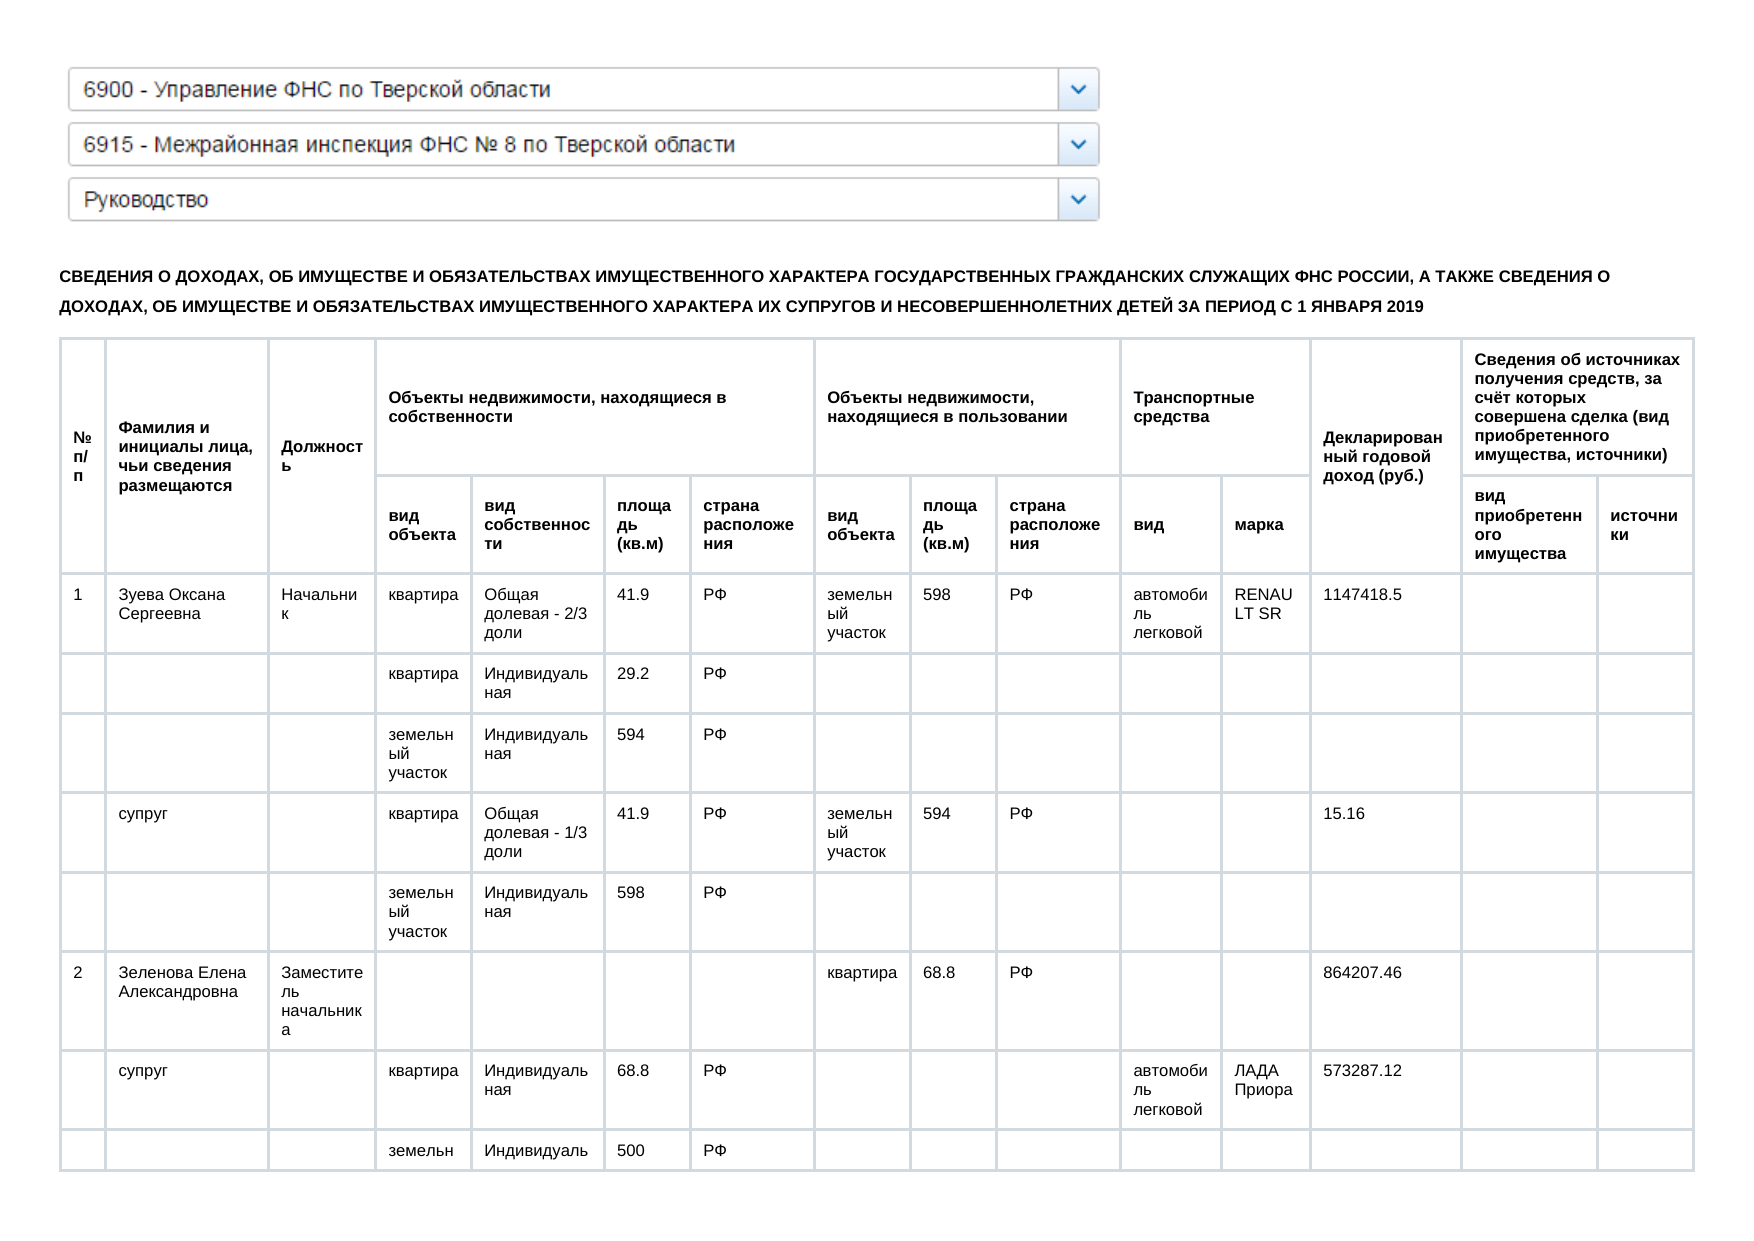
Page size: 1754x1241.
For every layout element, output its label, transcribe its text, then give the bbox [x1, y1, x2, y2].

table_cell [816, 1052, 909, 1128]
table_cell [998, 874, 1119, 950]
table_cell РФ [692, 715, 813, 791]
table_cell [1223, 953, 1309, 1048]
table_cell [1463, 1131, 1596, 1169]
table_cell [1122, 1131, 1220, 1169]
table_cell площадь (кв.м) [606, 477, 689, 572]
table_cell вид объекта [377, 477, 470, 572]
table_cell квартира [816, 953, 909, 1048]
table_cell земельный участок [377, 715, 470, 791]
table_cell [1223, 794, 1309, 871]
table_cell 68.8 [912, 953, 995, 1048]
text СВЕДЕНИЯ О ДОХОДАХ, ОБ ИМУЩЕСТВЕ И ОБЯЗАТЕЛЬСТВАХ ИМУЩЕСТВЕННОГО ХАРАКТЕРА ГОСУДАРСТВЕННЫХ ГРАЖДАНСКИХ СЛУЖАЩИХ ФНС РОССИИ, А ТАКЖЕ СВЕДЕНИЯ О ДОХОДАХ, ОБ ИМУЩЕСТВЕ И ОБЯЗАТЕЛЬСТВАХ ИМУЩЕСТВЕННОГО ХАРАКТЕРА ИХ СУПРУГОВ И НЕСОВЕРШЕННОЛЕТНИХ ДЕТЕЙ ЗА ПЕРИОД С 1 ЯНВАРЯ 2019 [59, 256, 1695, 316]
table_cell 594 [912, 794, 995, 871]
table_cell площадь (кв.м) [912, 477, 995, 572]
table_cell 1147418.5 [1312, 575, 1460, 652]
table_cell Индивидуальная [473, 655, 603, 712]
table_header Декларированный годовой доход (руб.) [1312, 340, 1460, 572]
table_cell [62, 655, 104, 712]
table_cell [473, 953, 603, 1048]
table_cell 29.2 [606, 655, 689, 712]
table_cell Индивидуальная [473, 1131, 603, 1169]
table_cell [107, 1131, 267, 1169]
table_cell Индивидуальная [473, 715, 603, 791]
table_cell РФ [692, 1131, 813, 1169]
table_cell 15.16 [1312, 794, 1460, 871]
table_cell вид [1122, 477, 1220, 572]
table_cell РФ [998, 794, 1119, 871]
table_cell [107, 874, 267, 950]
table_cell источники [1599, 477, 1692, 572]
picture [59, 59, 1111, 231]
table_cell земельный участок [816, 575, 909, 652]
table_cell 598 [912, 575, 995, 652]
table_cell [62, 1131, 104, 1169]
table_header Должность [270, 340, 374, 572]
table_cell [1599, 953, 1692, 1048]
table_header Объекты недвижимости, находящиеся в пользовании [816, 340, 1119, 474]
table_cell супруг [107, 1052, 267, 1128]
table_cell [1463, 953, 1596, 1048]
table_cell [1463, 874, 1596, 950]
table_cell РФ [998, 575, 1119, 652]
table_header Сведения об источниках получения средств, за счёт которых совершена сделка (вид приобретенного имущества, источники) [1463, 340, 1692, 474]
table_header Транспортные средства [1122, 340, 1309, 474]
table_cell [1223, 655, 1309, 712]
table_cell Начальник [270, 575, 374, 652]
table_cell [1599, 575, 1692, 652]
table_cell [270, 874, 374, 950]
table_cell [1223, 874, 1309, 950]
table_cell [816, 715, 909, 791]
table_cell автомобиль легковой [1122, 1052, 1220, 1128]
table_cell квартира [377, 794, 470, 871]
table_cell Индивидуальная [473, 1052, 603, 1128]
table_cell Общая долевая - 2/3 доли [473, 575, 603, 652]
table_cell [1122, 715, 1220, 791]
table_cell 594 [606, 715, 689, 791]
table_cell [62, 794, 104, 871]
table_cell [998, 1131, 1119, 1169]
table_cell [912, 655, 995, 712]
table_cell [912, 1131, 995, 1169]
table_cell [692, 953, 813, 1048]
table_cell [1312, 715, 1460, 791]
table_cell квартира [377, 575, 470, 652]
table_cell земельный участок [377, 874, 470, 950]
table_cell [270, 655, 374, 712]
table_cell [377, 953, 470, 1048]
table_cell [1463, 575, 1596, 652]
table_cell ЛАДА Приора [1223, 1052, 1309, 1128]
table_cell [912, 715, 995, 791]
table_cell супруг [107, 794, 267, 871]
table_cell [606, 953, 689, 1048]
table_cell [1122, 874, 1220, 950]
table_cell [1223, 715, 1309, 791]
table_cell [270, 1052, 374, 1128]
table_cell РФ [692, 655, 813, 712]
table_cell [107, 715, 267, 791]
table_cell вид приобретенного имущества [1463, 477, 1596, 572]
table_cell [1599, 655, 1692, 712]
table_cell 2 [62, 953, 104, 1048]
table_cell страна расположения [692, 477, 813, 572]
table_cell [1122, 953, 1220, 1048]
table_cell Заместитель начальника [270, 953, 374, 1048]
table_cell [1463, 655, 1596, 712]
table_cell 500 [606, 1131, 689, 1169]
table_cell [998, 655, 1119, 712]
table_cell автомобиль легковой [1122, 575, 1220, 652]
table_cell [270, 1131, 374, 1169]
table_cell марка [1223, 477, 1309, 572]
table_cell [1312, 655, 1460, 712]
table_cell [1312, 1131, 1460, 1169]
table_cell [1463, 715, 1596, 791]
table_cell [1122, 655, 1220, 712]
table_cell [816, 1131, 909, 1169]
table_cell [1599, 715, 1692, 791]
table_cell [1223, 1131, 1309, 1169]
table_cell [62, 715, 104, 791]
table_cell [998, 1052, 1119, 1128]
table_cell Зуева Оксана Сергеевна [107, 575, 267, 652]
table_header Объекты недвижимости, находящиеся в собственности [377, 340, 813, 474]
table_cell квартира [377, 655, 470, 712]
table_cell [1463, 1052, 1596, 1128]
table_cell [270, 794, 374, 871]
table_cell [1599, 1052, 1692, 1128]
table_cell земельный участок [377, 1131, 470, 1169]
table_cell Индивидуальная [473, 874, 603, 950]
table_cell [912, 874, 995, 950]
table_cell Общая долевая - 1/3 доли [473, 794, 603, 871]
table_cell РФ [692, 874, 813, 950]
table_cell РФ [692, 1052, 813, 1128]
table_cell [1599, 1131, 1692, 1169]
table_cell РФ [692, 575, 813, 652]
table_cell [1599, 794, 1692, 871]
table_cell [107, 655, 267, 712]
table_cell [62, 874, 104, 950]
table_header Фамилия и инициалы лица, чьи сведения размещаются [107, 340, 267, 572]
table_cell [1312, 874, 1460, 950]
table_cell [1599, 874, 1692, 950]
table_cell 573287.12 [1312, 1052, 1460, 1128]
table_cell 68.8 [606, 1052, 689, 1128]
table_cell [1463, 794, 1596, 871]
table_cell страна расположения [998, 477, 1119, 572]
table_cell [270, 715, 374, 791]
table_cell квартира [377, 1052, 470, 1128]
table_cell 864207.46 [1312, 953, 1460, 1048]
table_cell RENAULT SR [1223, 575, 1309, 652]
table_cell вид объекта [816, 477, 909, 572]
table_cell 41.9 [606, 575, 689, 652]
table_cell вид собственности [473, 477, 603, 572]
table_cell [816, 655, 909, 712]
table_cell [816, 874, 909, 950]
table_header № п/п [62, 340, 104, 572]
table_cell Зеленова Елена Александровна [107, 953, 267, 1048]
table_cell [998, 715, 1119, 791]
table_cell [62, 1052, 104, 1128]
table_cell 598 [606, 874, 689, 950]
table_cell земельный участок [816, 794, 909, 871]
table_cell РФ [692, 794, 813, 871]
table_cell РФ [998, 953, 1119, 1048]
table_cell [912, 1052, 995, 1128]
table_cell 1 [62, 575, 104, 652]
table_cell [1122, 794, 1220, 871]
table_cell 41.9 [606, 794, 689, 871]
